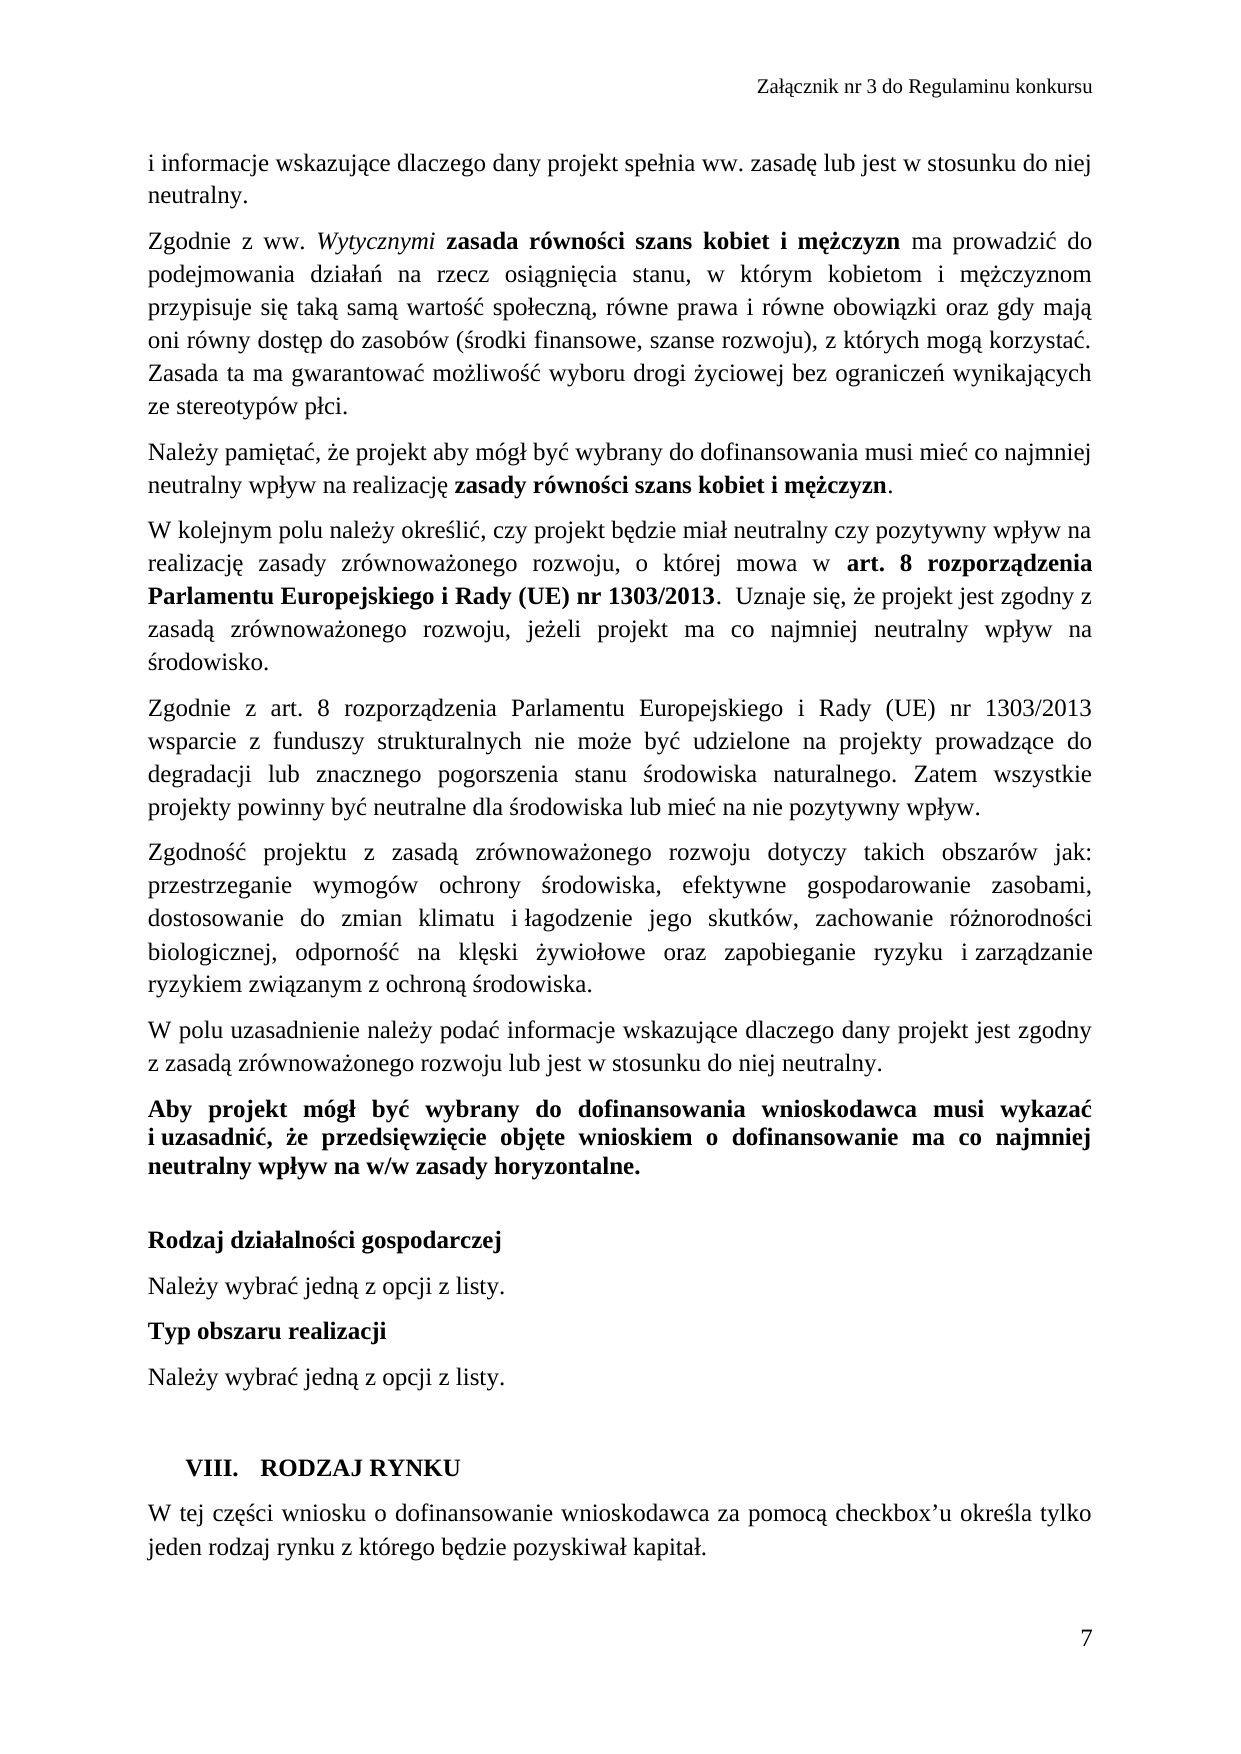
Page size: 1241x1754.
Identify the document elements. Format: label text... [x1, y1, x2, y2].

subtitle Zgodnie z art. 8 rozporządzenia Parlamentu Europejskiego i Rady (UE) nr 1303/2013 wsparcie z funduszy strukturalnych nie może być udzielone na projekty prowadzące do degradacji lub znacznego pogorszenia stanu środowiska naturalnego. Zatem wszystkie projekty powinny być neutralne dla środowiska lub mieć na nie pozytywny wpływ. [148, 693, 1093, 821]
subtitle W kolejnym polu należy określić, czy projekt będzie miał neutralny czy pozytywny wpływ na realizację zasady zrównoważonego rozwoju, o której mowa w art. 8 rozporządzenia Parlamentu Europejskiego i Rady (UE) nr 1303/2013. Uznaje się, że projekt jest zgodny z zasadą zrównoważonego rozwoju, jeżeli projekt ma co najmniej neutralny wpływ na środowisko. [148, 515, 1093, 676]
subtitle W polu uzasadnienie należy podać informacje wskazujące dlaczego dany projekt jest zgodny z zasadą zrównoważonego rozwoju lub jest w stosunku do niej neutralny. [148, 1015, 1093, 1077]
text Należy wybrać jedną z opcji z listy. [148, 1362, 1093, 1391]
text Typ obszaru realizacji [148, 1316, 1093, 1345]
text Zgodność projektu z zasadą zrównoważonego rozwoju dotyczy takich obszarów jak: przestrzeganie wymogów ochrony środowiska, efektywne gospodarowanie zasobami, dostosowanie do zmian klimatu i łagodzenie jego skutków, zachowanie różnorodności biologicznej, odporność na klęski żywiołowe oraz zapobieganie ryzyku i zarządzanie ryzykiem związanym z ochroną środowiska. [148, 837, 1093, 998]
subtitle Aby projekt mógł być wybrany do dofinansowania wnioskodawca musi wykazać i uzasadnić, że przedsięwzięcie objęte wnioskiem o dofinansowanie ma co najmniej neutralny wpływ na w/w zasady horyzontalne. [148, 1094, 1093, 1180]
text Zgodnie z ww. Wytycznymi zasada równości szans kobiet i mężczyzn ma prowadzić do podejmowania działań na rzecz osiągnięcia stanu, w którym kobietom i mężczyznom przypisuje się taką samą wartość społeczną, równe prawa i równe obowiązki oraz gdy mają oni równy dostęp do zasobów (środki finansowe, szanse rozwoju), z których mogą korzystać. Zasada ta ma gwarantować możliwość wyboru drogi życiowej bez ograniczeń wynikających ze stereotypów płci. [148, 226, 1093, 420]
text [148, 148, 1093, 209]
list RODZAJ RYNKU [185, 1453, 1093, 1482]
text Rodzaj działalności gospodarczej [148, 1225, 1093, 1254]
text Należy pamiętać, że projekt aby mógł być wybrany do dofinansowania musi mieć co najmniej neutralny wpływ na realizację zasady równości szans kobiet i mężczyzn. [148, 437, 1093, 498]
text Należy wybrać jedną z opcji z listy. [148, 1271, 1093, 1300]
text W tej części wniosku o dofinansowanie wnioskodawca za pomocą checkbox’u określa tylko jeden rodzaj rynku z którego będzie pozyskiwał kapitał. [148, 1498, 1093, 1560]
